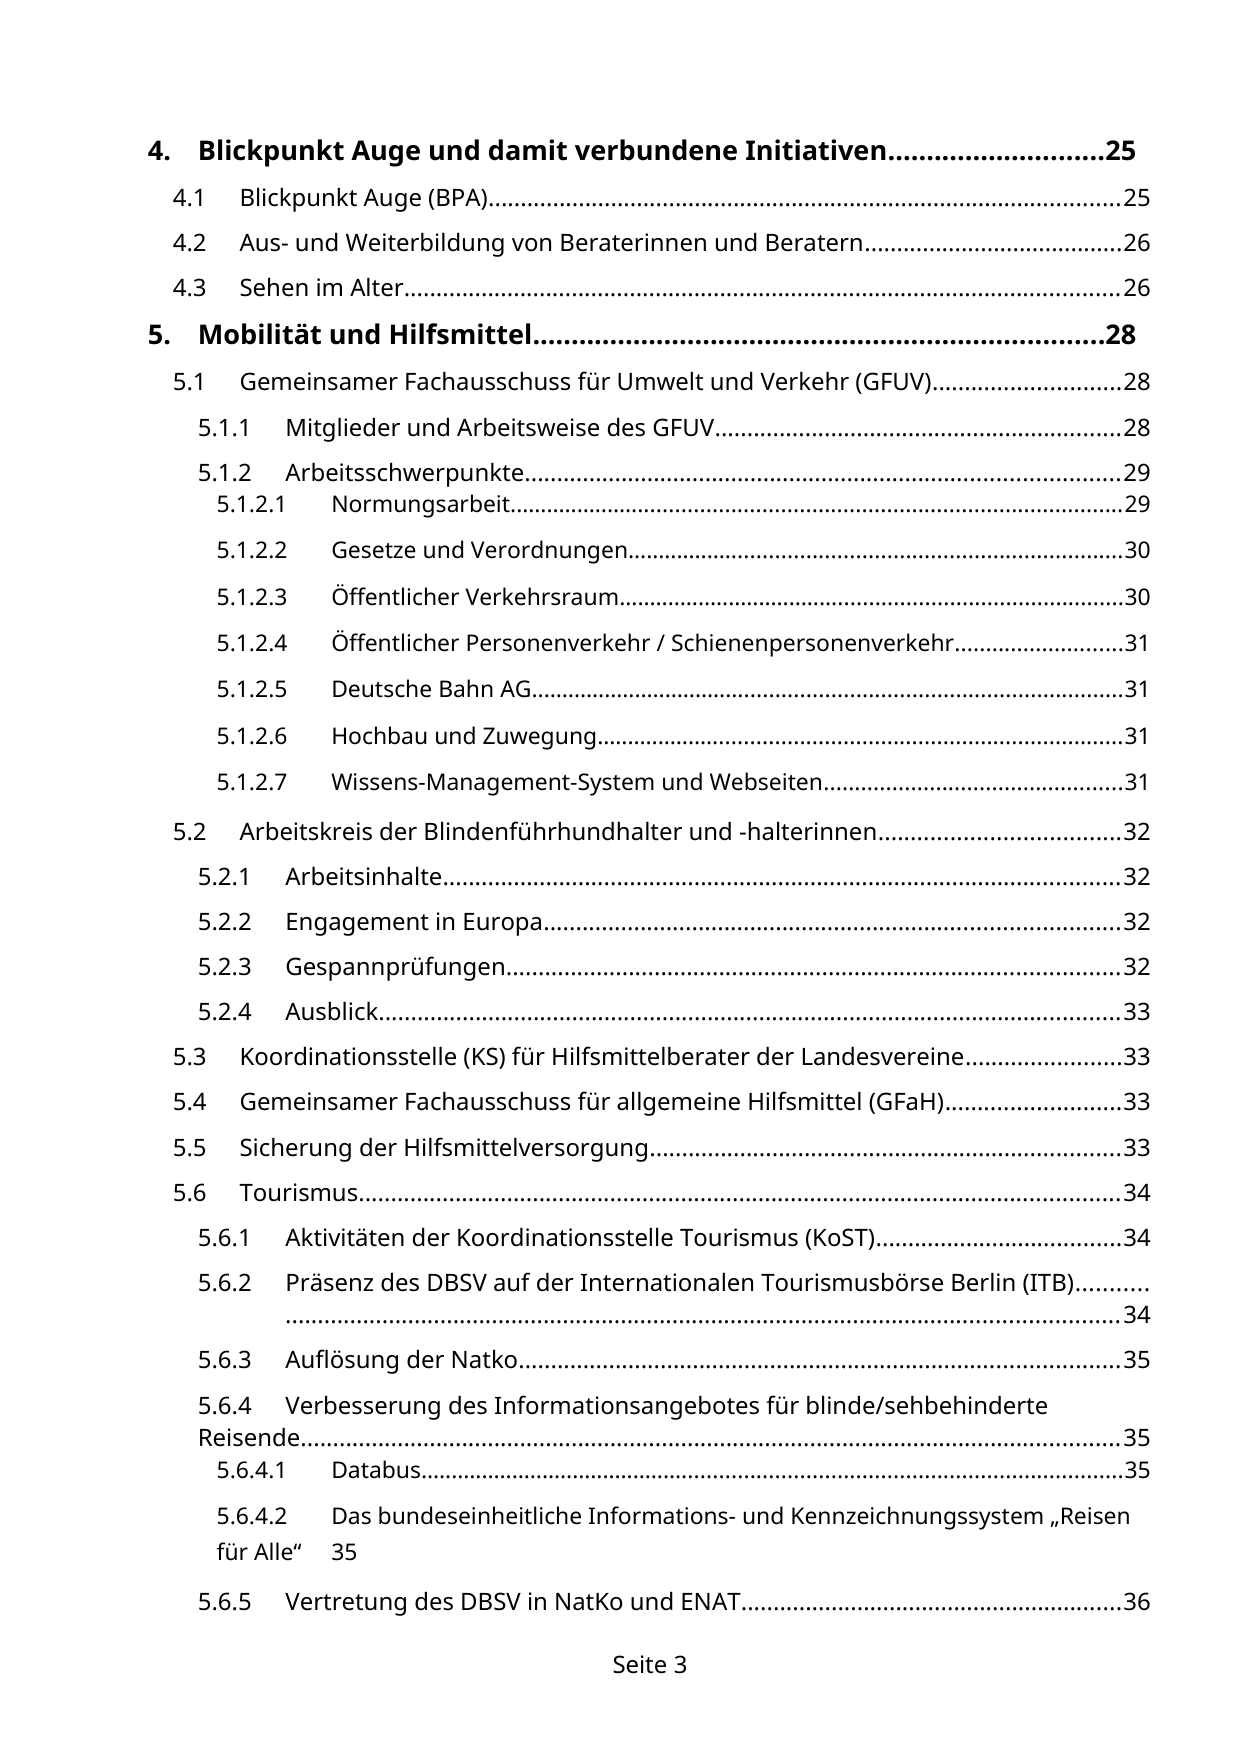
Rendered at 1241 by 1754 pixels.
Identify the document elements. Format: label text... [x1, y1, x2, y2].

text 4.3 Sehen im Alter 26 [173, 271, 1152, 303]
text 5.6.4.1 Databus 35 [216, 1454, 1152, 1485]
text 4.1 Blickpunkt Auge (BPA) 25 [173, 181, 1152, 213]
text 5.6.3 Auflösung der Natko 35 [198, 1343, 1152, 1376]
text 5.6.1 Aktivitäten der Koordinationsstelle Tourismus (KoST) 34 [198, 1221, 1152, 1253]
text 5.6.4 Verbesserung des Informationsangebotes für blinde/sehbehinderte Reisende 35 [198, 1388, 1152, 1454]
text 5.2.2 Engagement in Europa 32 [198, 905, 1152, 937]
text 5.1.2.4 Öffentlicher Personenverkehr / Schienenpersonenverkehr 31 [216, 627, 1152, 658]
text 5. Mobilität und Hilfsmittel 28 [148, 316, 1152, 353]
text 5.1.2.3 Öffentlicher Verkehrsraum 30 [216, 581, 1152, 612]
text 5.6.4.2 Das bundeseinheitliche Informations- und Kennzeichnungssystem „Reisen für Alle“ 35 [216, 1500, 1152, 1567]
text 5.1.2.1 Normungsarbeit 29 [216, 488, 1152, 519]
text 5.1.2.7 Wissens-Management-System und Webseiten 31 [216, 766, 1152, 797]
text 5.1.2.5 Deutsche Bahn AG 31 [216, 673, 1152, 705]
text 5.2.4 Ausblick 33 [198, 995, 1152, 1028]
text 5.2 Arbeitskreis der Blindenführhundhalter und -halterinnen 32 [173, 814, 1152, 847]
text 5.1.2.6 Hochbau und Zuwegung 31 [216, 720, 1152, 751]
text 5.1.2 Arbeitsschwerpunkte 29 [198, 455, 1152, 488]
text 5.1.1 Mitglieder und Arbeitsweise des GFUV 28 [198, 410, 1152, 443]
text 5.1 Gemeinsamer Fachausschuss für Umwelt und Verkehr (GFUV) 28 [173, 365, 1152, 398]
text 5.6.2 Präsenz des DBSV auf der Internationalen Tourismusbörse Berlin (ITB) 34 [198, 1266, 1152, 1331]
text 4.2 Aus- und Weiterbildung von Beraterinnen und Beratern 26 [173, 226, 1152, 258]
text 5.6 Tourismus 34 [173, 1175, 1152, 1208]
text 5.3 Koordinationsstelle (KS) für Hilfsmittelberater der Landesvereine 33 [173, 1040, 1152, 1073]
text 5.1.2.2 Gesetze und Verordnungen 30 [216, 534, 1152, 566]
text 5.4 Gemeinsamer Fachausschuss für allgemeine Hilfsmittel (GFaH) 33 [173, 1085, 1152, 1118]
text 5.2.1 Arbeitsinhalte 32 [198, 860, 1152, 892]
text 5.6.5 Vertretung des DBSV in NatKo und ENAT 36 [198, 1584, 1152, 1617]
text 5.2.3 Gespannprüfungen 32 [198, 950, 1152, 982]
text 4. Blickpunkt Auge und damit verbundene Initiativen 25 [148, 131, 1152, 168]
text 5.5 Sicherung der Hilfsmittelversorgung 33 [173, 1130, 1152, 1163]
